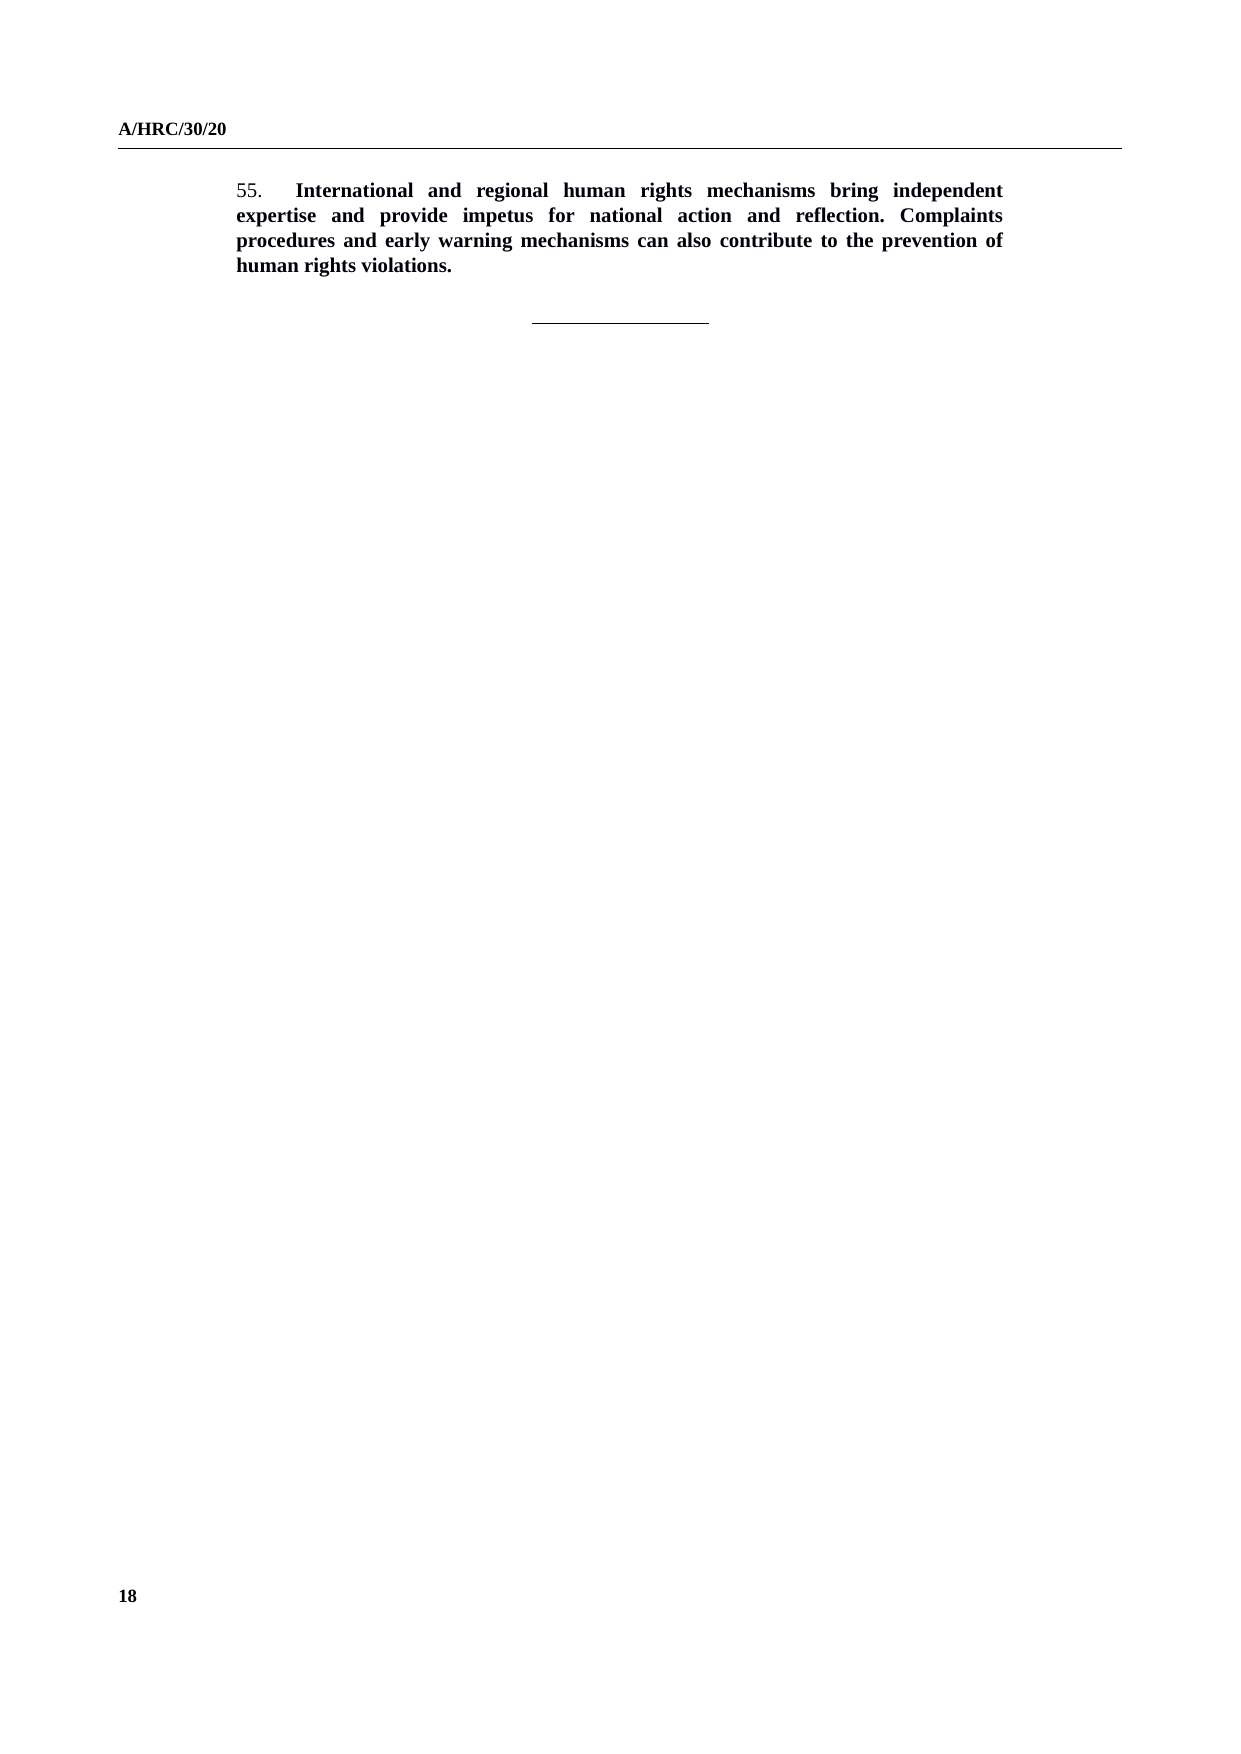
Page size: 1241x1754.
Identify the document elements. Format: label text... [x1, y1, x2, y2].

text 55. International and regional human rights mechanisms bring independent expertise and provide impetus for national action and reflection. Complaints procedures and early warning mechanisms can also contribute to the prevention of human rights violations. [236, 177, 1004, 277]
